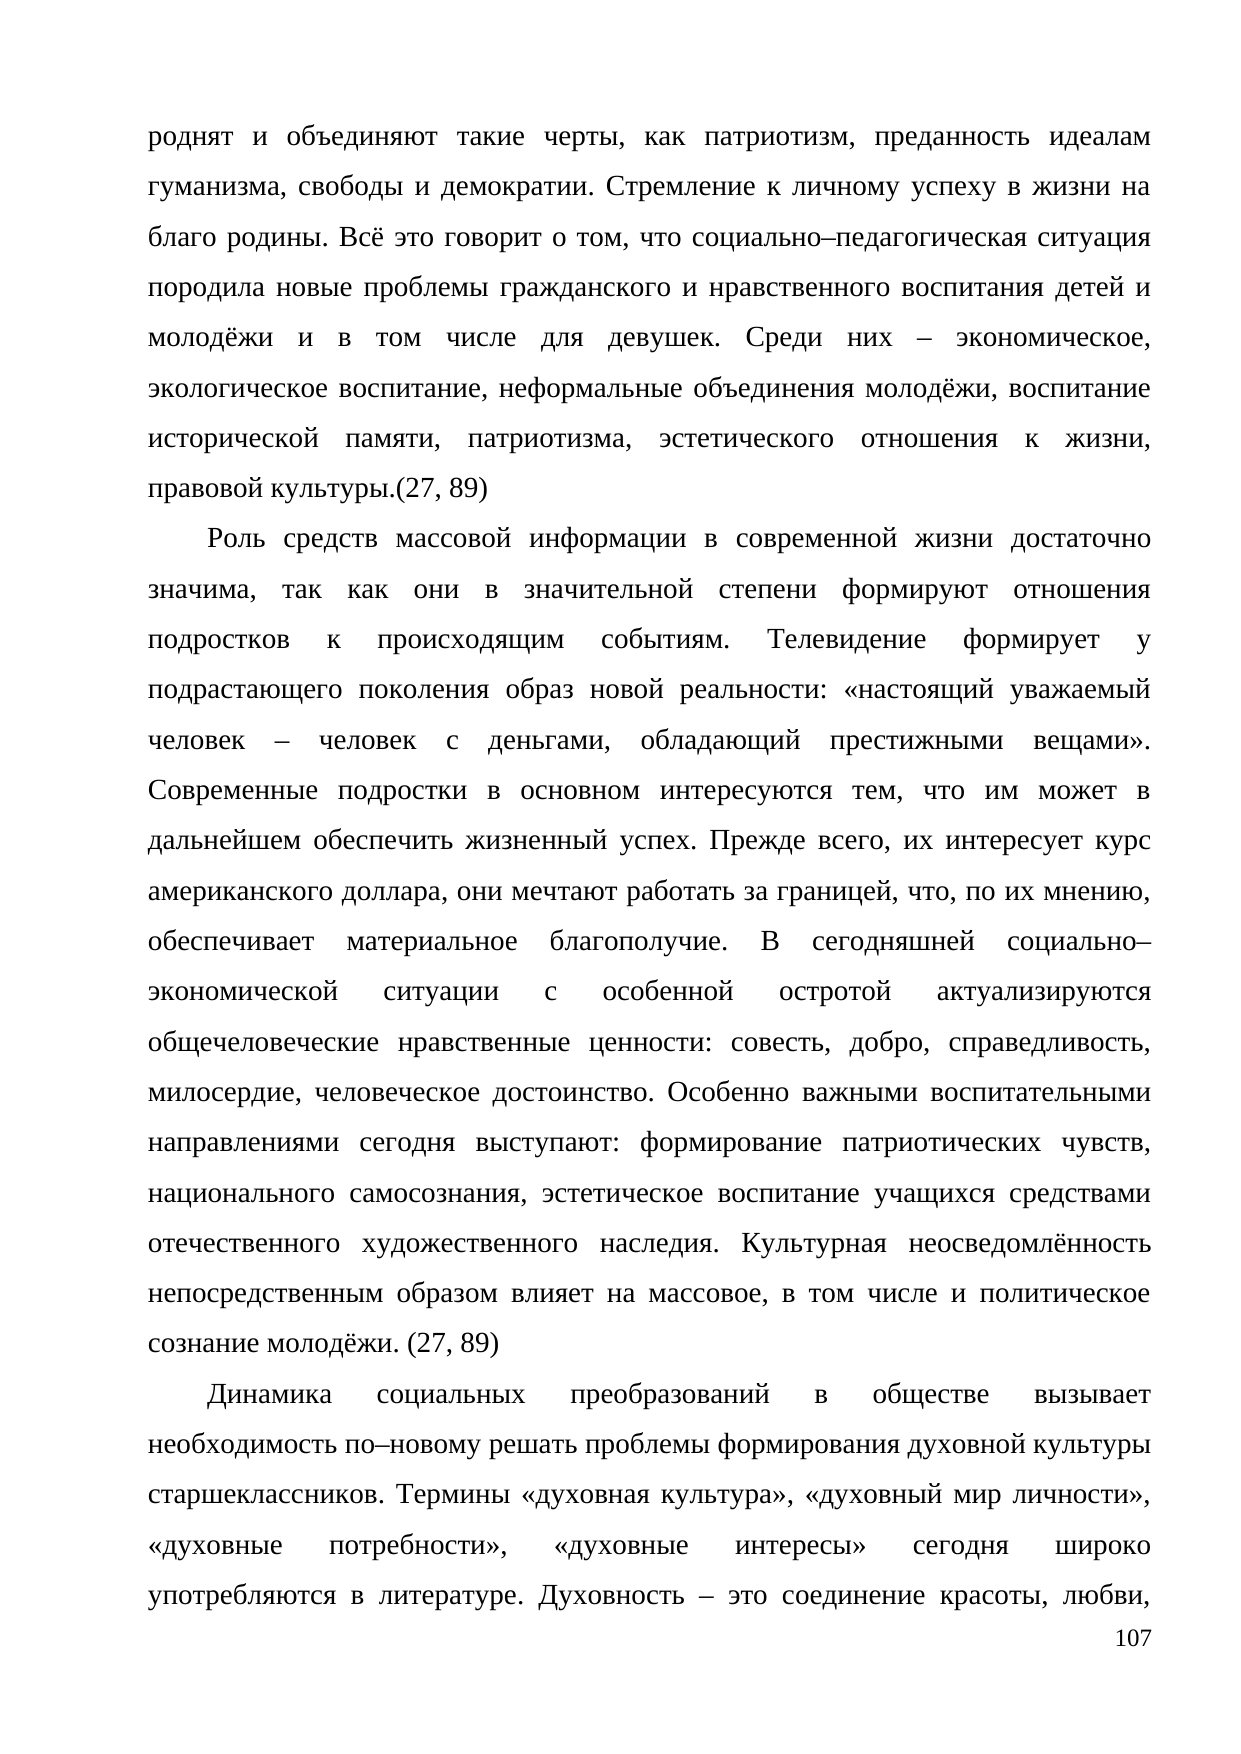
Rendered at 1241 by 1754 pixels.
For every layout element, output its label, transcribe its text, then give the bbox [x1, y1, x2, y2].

text Роль средств массовой информации в современной жизни достаточно значима, так как они в значительной степени формируют отношения подростков к происходящим событиям. Телевидение формирует у подрастающего поколения образ новой реальности: «настоящий уважаемый человек – человек с деньгами, обладающий престижными вещами». Современные подростки в основном интересуются тем, что им может в дальнейшем обеспечить жизненный успех. Прежде всего, их интересует курс американского доллара, они мечтают работать за границей, что, по их мнению, обеспечивает материальное благополучие. В сегодняшней социально–экономической ситуации с особенной остротой актуализируются общечеловеческие нравственные ценности: совесть, добро, справедливость, милосердие, человеческое достоинство. Особенно важными воспитательными направлениями сегодня выступают: формирование патриотических чувств, национального самосознания, эстетическое воспитание учащихся средствами отечественного художественного наследия. Культурная неосведомлённость непосредственным образом влияет на массовое, в том числе и политическое сознание молодёжи. (27, 89) [148, 521, 1152, 1359]
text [148, 1376, 1152, 1611]
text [148, 118, 1152, 504]
